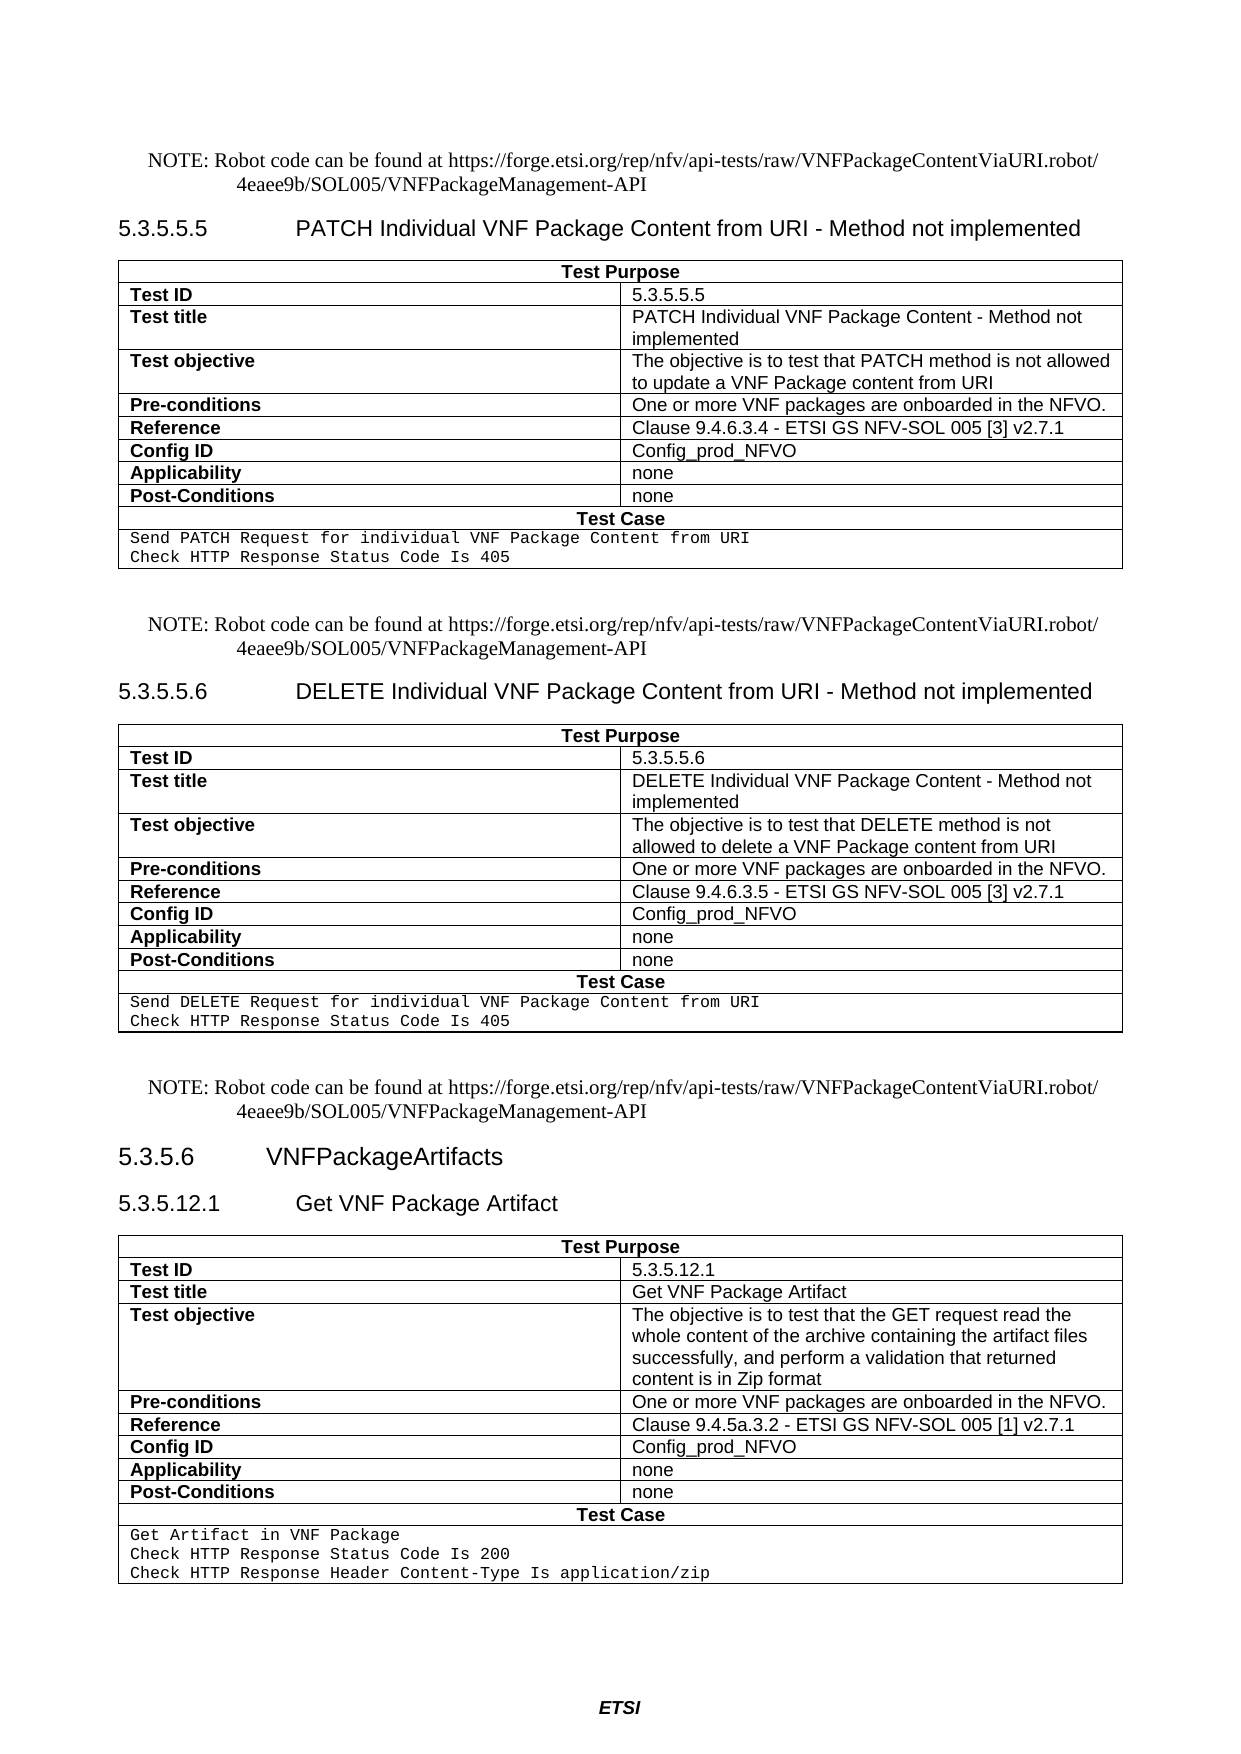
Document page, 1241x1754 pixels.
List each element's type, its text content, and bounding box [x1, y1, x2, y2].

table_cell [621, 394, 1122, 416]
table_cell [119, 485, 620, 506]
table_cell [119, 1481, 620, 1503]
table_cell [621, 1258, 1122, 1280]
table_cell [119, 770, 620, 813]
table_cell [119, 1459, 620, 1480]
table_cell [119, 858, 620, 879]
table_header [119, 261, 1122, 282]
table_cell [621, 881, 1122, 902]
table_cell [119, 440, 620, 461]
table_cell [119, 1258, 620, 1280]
text NOTE: Robot code can be found at https://forge.etsi.org/rep/nfv/api-tests/raw/VNFPackageContentViaURI.robot/4eaee9b/SOL005/VNFPackageManagement-API [148, 148, 1122, 196]
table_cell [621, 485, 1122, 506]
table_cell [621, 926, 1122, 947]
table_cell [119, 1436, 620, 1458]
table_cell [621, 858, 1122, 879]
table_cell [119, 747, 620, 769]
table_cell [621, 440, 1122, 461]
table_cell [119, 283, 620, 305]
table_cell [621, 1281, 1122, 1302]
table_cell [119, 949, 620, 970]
subtitle 5.3.5.5.5 PATCH Individual VNF Package Content from URI - Method not implemented [118, 214, 1122, 241]
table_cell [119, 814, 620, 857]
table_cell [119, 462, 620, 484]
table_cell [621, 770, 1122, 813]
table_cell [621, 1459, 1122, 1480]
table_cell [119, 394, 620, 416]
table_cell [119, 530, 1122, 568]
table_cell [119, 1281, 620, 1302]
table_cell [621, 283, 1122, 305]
text NOTE: Robot code can be found at https://forge.etsi.org/rep/nfv/api-tests/raw/VNFPackageContentViaURI.robot/4eaee9b/SOL005/VNFPackageManagement-API [148, 1075, 1122, 1123]
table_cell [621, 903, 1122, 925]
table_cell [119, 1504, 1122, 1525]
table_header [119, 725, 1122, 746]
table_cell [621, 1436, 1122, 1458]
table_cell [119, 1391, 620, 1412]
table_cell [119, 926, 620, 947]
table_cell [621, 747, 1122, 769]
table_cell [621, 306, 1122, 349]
subtitle 5.3.5.5.6 DELETE Individual VNF Package Content from URI - Method not implemented [118, 678, 1122, 705]
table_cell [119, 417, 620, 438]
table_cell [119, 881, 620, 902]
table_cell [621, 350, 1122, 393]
text NOTE: Robot code can be found at https://forge.etsi.org/rep/nfv/api-tests/raw/VNFPackageContentViaURI.robot/4eaee9b/SOL005/VNFPackageManagement-API [148, 611, 1122, 659]
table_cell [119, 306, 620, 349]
subtitle 5.3.5.12.1 Get VNF Package Artifact [118, 1189, 1122, 1216]
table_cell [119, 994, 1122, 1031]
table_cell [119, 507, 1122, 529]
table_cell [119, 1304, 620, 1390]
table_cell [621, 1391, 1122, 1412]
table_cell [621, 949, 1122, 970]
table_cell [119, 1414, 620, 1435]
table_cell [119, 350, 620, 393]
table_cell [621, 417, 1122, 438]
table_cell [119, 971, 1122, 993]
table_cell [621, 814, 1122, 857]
subtitle 5.3.5.6 VNFPackageArtifacts [118, 1142, 1122, 1171]
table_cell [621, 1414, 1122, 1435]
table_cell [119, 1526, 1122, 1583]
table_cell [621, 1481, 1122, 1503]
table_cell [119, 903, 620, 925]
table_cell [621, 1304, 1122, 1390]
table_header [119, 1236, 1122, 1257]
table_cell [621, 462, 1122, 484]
